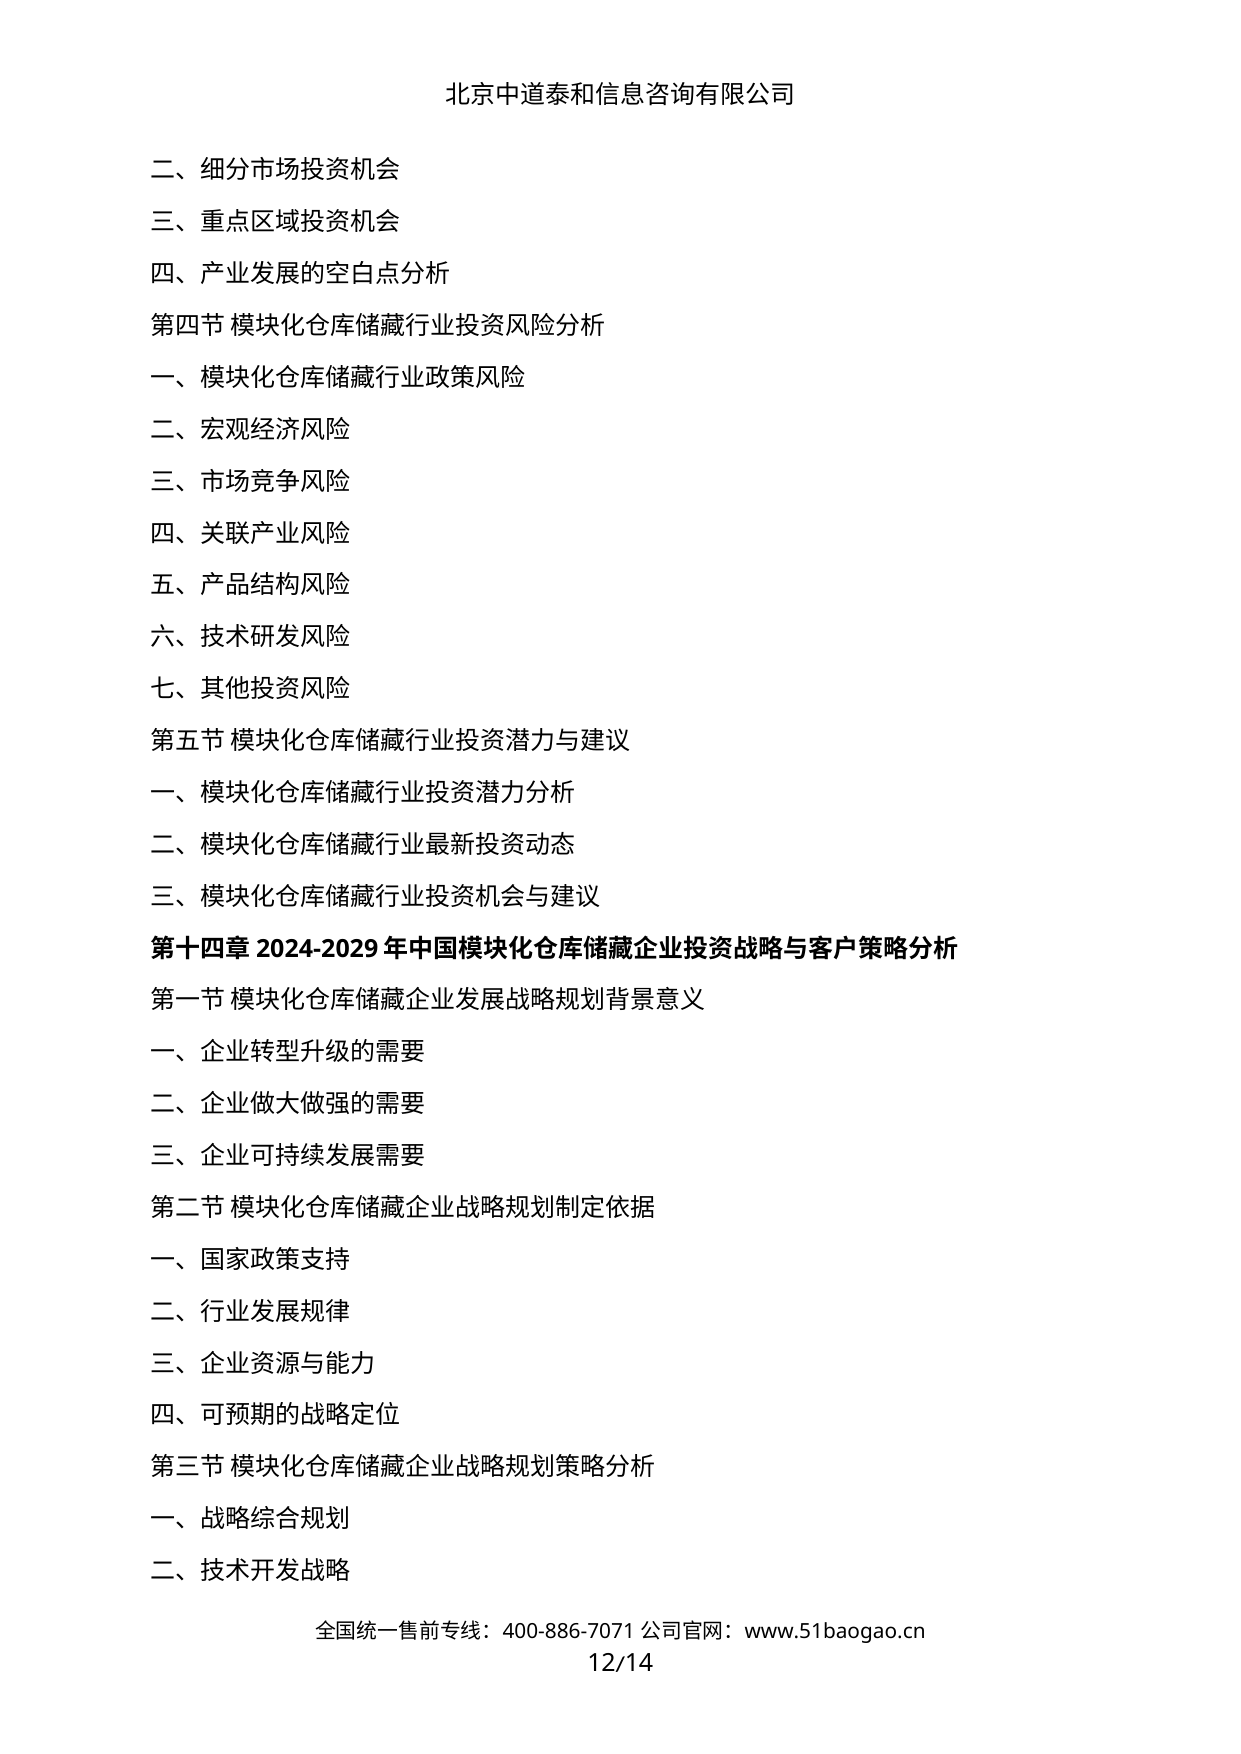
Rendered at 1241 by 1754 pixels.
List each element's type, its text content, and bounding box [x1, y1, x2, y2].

text 一、企业转型升级的需要 [150, 1032, 1090, 1068]
text 第十四章 2024-2029年中国模块化仓库储藏企业投资战略与客户策略分析 [150, 928, 1090, 964]
text 一、模块化仓库储藏行业投资潜力分析 [150, 772, 1090, 809]
text 第五节 模块化仓库储藏行业投资潜力与建议 [150, 721, 1090, 757]
text 一、模块化仓库储藏行业政策风险 [150, 357, 1090, 394]
text 第一节 模块化仓库储藏企业发展战略规划背景意义 [150, 980, 1090, 1016]
text 三、重点区域投资机会 [150, 202, 1090, 238]
text 二、宏观经济风险 [150, 409, 1090, 446]
text 三、模块化仓库储藏行业投资机会与建议 [150, 876, 1090, 912]
text 三、企业资源与能力 [150, 1343, 1090, 1379]
text 二、细分市场投资机会 [150, 150, 1090, 186]
text 二、模块化仓库储藏行业最新投资动态 [150, 824, 1090, 861]
text 四、关联产业风险 [150, 513, 1090, 549]
text 一、国家政策支持 [150, 1239, 1090, 1276]
text 二、行业发展规律 [150, 1291, 1090, 1327]
text 七、其他投资风险 [150, 669, 1090, 705]
text 二、企业做大做强的需要 [150, 1084, 1090, 1120]
text 第三节 模块化仓库储藏企业战略规划策略分析 [150, 1447, 1090, 1483]
text 六、技术研发风险 [150, 617, 1090, 653]
text 一、战略综合规划 [150, 1499, 1090, 1535]
text 四、产业发展的空白点分析 [150, 254, 1090, 290]
text 第四节 模块化仓库储藏行业投资风险分析 [150, 306, 1090, 342]
text 三、企业可持续发展需要 [150, 1136, 1090, 1172]
text 四、可预期的战略定位 [150, 1395, 1090, 1431]
text 第二节 模块化仓库储藏企业战略规划制定依据 [150, 1187, 1090, 1224]
text 二、技术开发战略 [150, 1551, 1090, 1587]
text 五、产品结构风险 [150, 565, 1090, 601]
text 三、市场竞争风险 [150, 461, 1090, 497]
